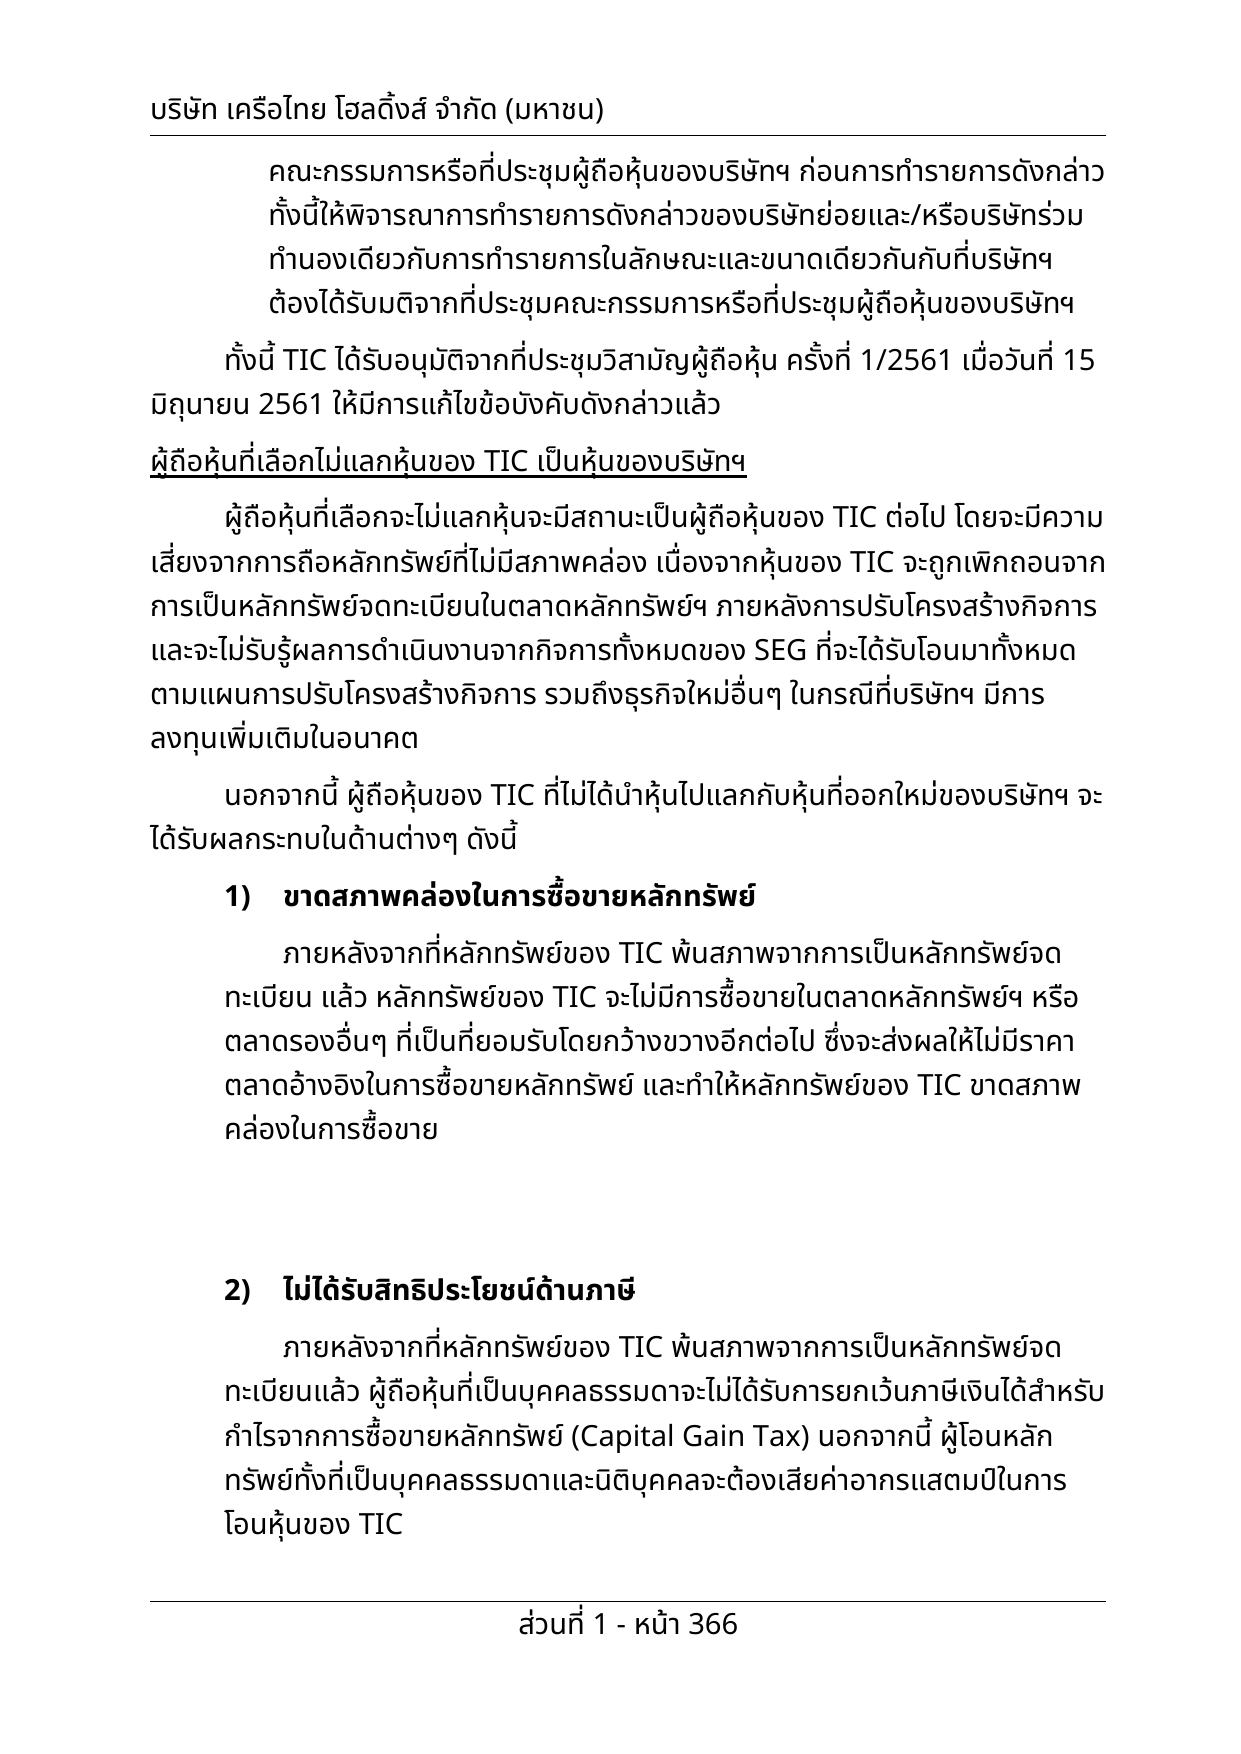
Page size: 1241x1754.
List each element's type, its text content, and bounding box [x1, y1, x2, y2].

list ไม่ได้รับสิทธิประโยชน์ด้านภาษี [224, 1270, 1106, 1314]
list ขาดสภาพคล่องในการซื้อขายหลักทรัพย์ [224, 875, 1106, 919]
subtitle ผู้ถือหุ้นที่เลือกไม่แลกหุ้นของ TIC เป็นหุ้นของบริษัทฯ [150, 440, 1106, 484]
text ผู้ถือหุ้นที่เลือกจะไม่แลกหุ้นจะมีสถานะเป็นผู้ถือหุ้นของ TIC ต่อไป โดยจะมีความเสี่ยงจากการถือหลักทรัพย์ที่ไม่มีสภาพคล่อง เนื่องจากหุ้นของ TIC จะถูกเพิกถอนจากการเป็นหลักทรัพย์จดทะเบียนในตลาดหลักทรัพย์ฯ ภายหลังการปรับโครงสร้างกิจการ และจะไม่รับรู้ผลการดำเนินงานจากกิจการทั้งหมดของ SEG ที่จะได้รับโอนมาทั้งหมดตามแผนการปรับโครงสร้างกิจการ รวมถึงธุรกิจใหม่อื่นๆ ในกรณีที่บริษัทฯ มีการลงทุนเพิ่มเติมในอนาคต [150, 497, 1106, 762]
text ภายหลังจากที่หลักทรัพย์ของ TIC พ้นสภาพจากการเป็นหลักทรัพย์จดทะเบียนแล้ว ผู้ถือหุ้นที่เป็นบุคคลธรรมดาจะไม่ได้รับการยกเว้นภาษีเงินได้สำหรับกำไรจากการซื้อขายหลักทรัพย์ (Capital Gain Tax) นอกจากนี้ ผู้โอนหลักทรัพย์ทั้งที่เป็นบุคคลธรรมดาและนิติบุคคลจะต้องเสียค่าอากรแสตมป์ในการโอนหุ้นของ TIC [224, 1326, 1106, 1547]
text ทั้งนี้ TIC ได้รับอนุมัติจากที่ประชุมวิสามัญผู้ถือหุ้น ครั้งที่ 1/2561 เมื่อวันที่ 15 มิถุนายน 2561 ให้มีการแก้ไขข้อบังคับดังกล่าวแล้ว [150, 339, 1106, 427]
text นอกจากนี้ ผู้ถือหุ้นของ TIC ที่ไม่ได้นําหุ้นไปแลกกับหุ้นที่ออกใหม่ของบริษัทฯ จะได้รับผลกระทบในด้านต่างๆ ดังนี้ [150, 774, 1106, 863]
text ภายหลังจากที่หลักทรัพย์ของ TIC พ้นสภาพจากการเป็นหลักทรัพย์จดทะเบียน แล้ว หลักทรัพย์ของ TIC จะไม่มีการซื้อขายในตลาดหลักทรัพย์ฯ หรือตลาดรองอื่นๆ ที่เป็นที่ยอมรับโดยกว้างขวางอีกต่อไป ซึ่งจะส่งผลให้ไม่มีราคาตลาดอ้างอิงในการซื้อขายหลักทรัพย์ และทำให้หลักทรัพย์ของ TIC ขาดสภาพคล่องในการซื้อขาย [224, 932, 1106, 1153]
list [224, 150, 1106, 326]
